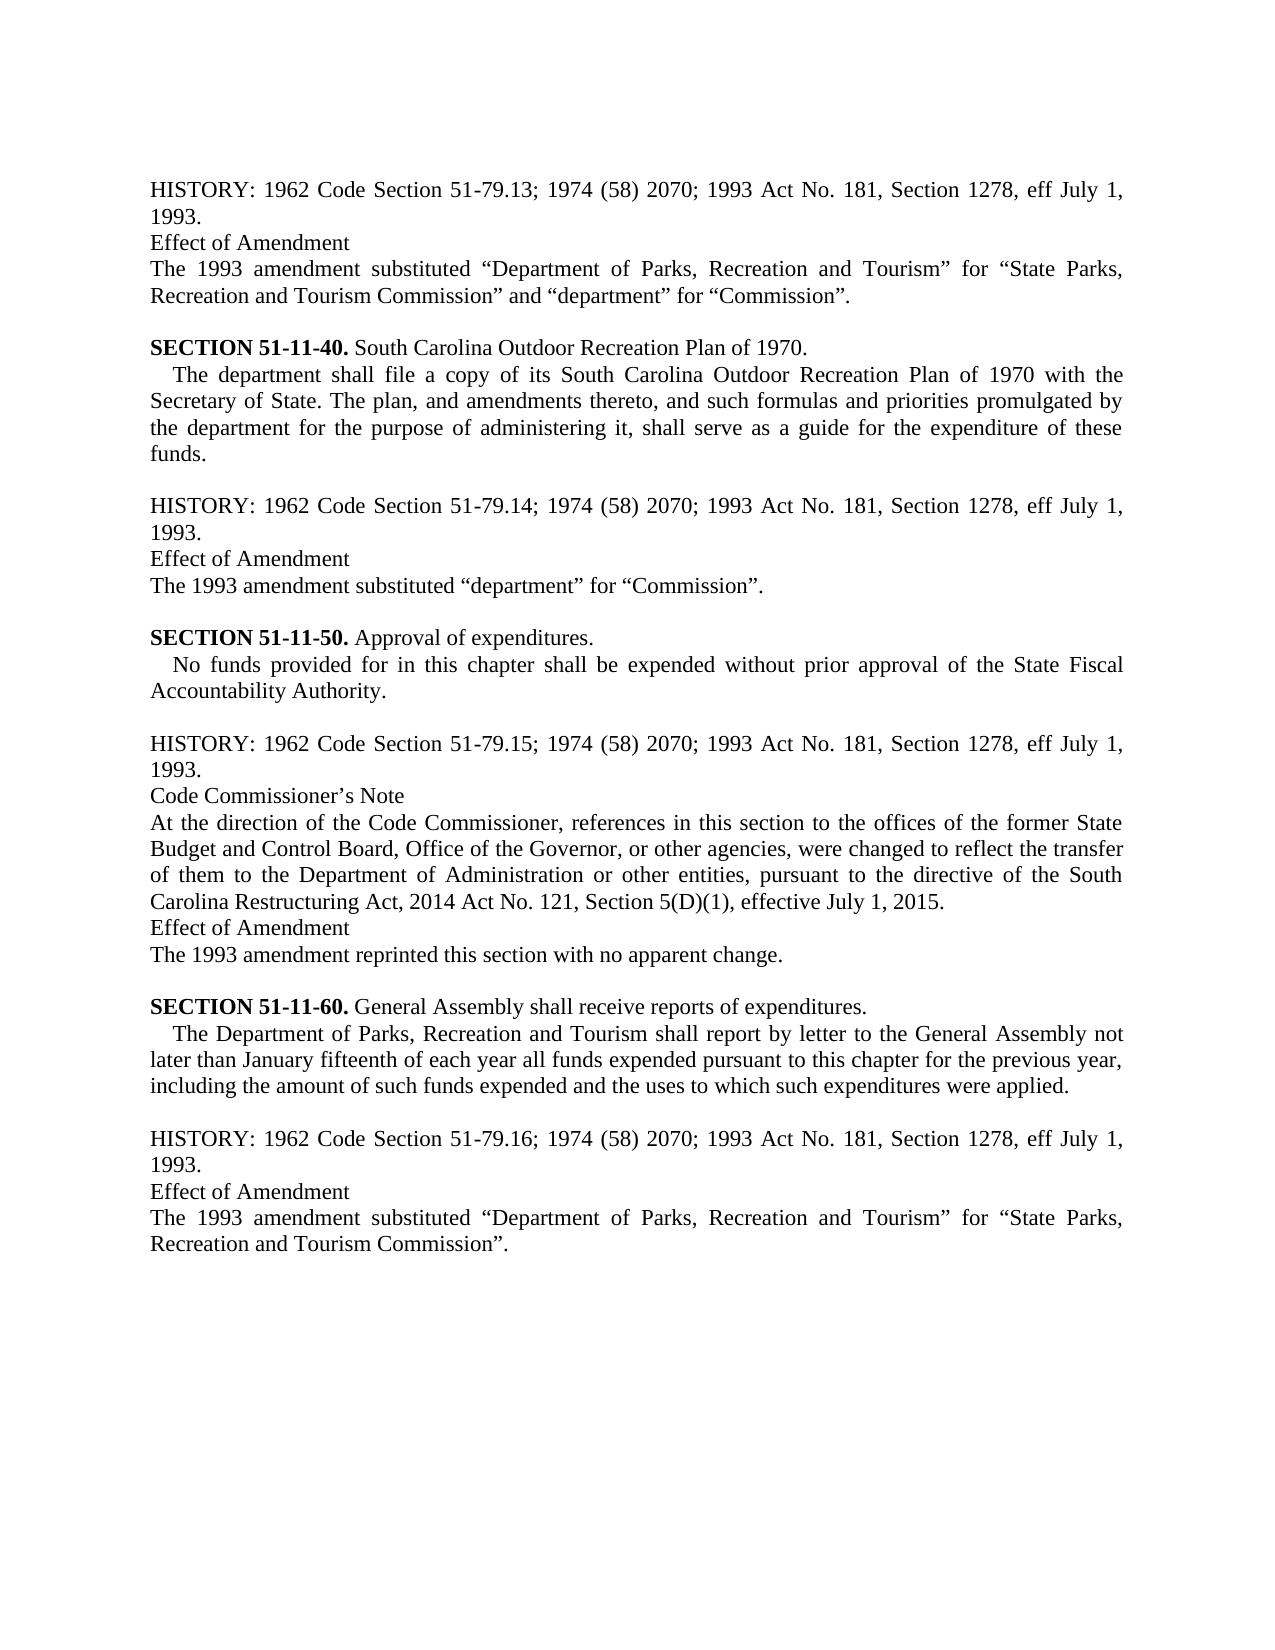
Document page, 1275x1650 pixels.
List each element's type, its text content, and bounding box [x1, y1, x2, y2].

text Effect of Amendment [150, 914, 1125, 941]
text SECTION 51-11-40. South Carolina Outdoor Recreation Plan of 1970. [150, 334, 1125, 361]
text The 1993 amendment substituted “Department of Parks, Recreation and Tourism” for “State Parks, Recreation and Tourism Commission”. [150, 1204, 1125, 1257]
text The 1993 amendment reprinted this section with no apparent change. [150, 941, 1125, 967]
text At the direction of the Code Commissioner, references in this section to the offices of the former State Budget and Control Board, Office of the Governor, or other agencies, were changed to reflect the transfer of them to the Department of Administration or other entities, pursuant to the directive of the South Carolina Restructuring Act, 2014 Act No. 121, Section 5(D)(1), effective July 1, 2015. [150, 809, 1125, 914]
text Effect of Amendment [150, 229, 1125, 255]
text Effect of Amendment [150, 545, 1125, 572]
text HISTORY: 1962 Code Section 51-79.13; 1974 (58) 2070; 1993 Act No. 181, Section 1278, eff July 1, 1993. [150, 176, 1125, 229]
text HISTORY: 1962 Code Section 51-79.15; 1974 (58) 2070; 1993 Act No. 181, Section 1278, eff July 1, 1993. [150, 730, 1125, 782]
text HISTORY: 1962 Code Section 51-79.14; 1974 (58) 2070; 1993 Act No. 181, Section 1278, eff July 1, 1993. [150, 493, 1125, 545]
text Effect of Amendment [150, 1178, 1125, 1204]
text Code Commissioner’s Note [150, 782, 1125, 809]
text The 1993 amendment substituted “department” for “Commission”. [150, 572, 1125, 598]
text The 1993 amendment substituted “Department of Parks, Recreation and Tourism” for “State Parks, Recreation and Tourism Commission” and “department” for “Commission”. [150, 255, 1125, 308]
text No funds provided for in this chapter shall be expended without prior approval of the State Fiscal Accountability Authority. [150, 651, 1125, 703]
text HISTORY: 1962 Code Section 51-79.16; 1974 (58) 2070; 1993 Act No. 181, Section 1278, eff July 1, 1993. [150, 1125, 1125, 1178]
text SECTION 51-11-60. General Assembly shall receive reports of expenditures. [150, 993, 1125, 1020]
text The Department of Parks, Recreation and Tourism shall report by letter to the General Assembly not later than January fifteenth of each year all funds expended pursuant to this chapter for the previous year, including the amount of such funds expended and the uses to which such expenditures were applied. [150, 1020, 1125, 1099]
text The department shall file a copy of its South Carolina Outdoor Recreation Plan of 1970 with the Secretary of State. The plan, and amendments thereto, and such formulas and priorities promulgated by the department for the purpose of administering it, shall serve as a guide for the expenditure of these funds. [150, 361, 1125, 466]
text SECTION 51-11-50. Approval of expenditures. [150, 624, 1125, 651]
